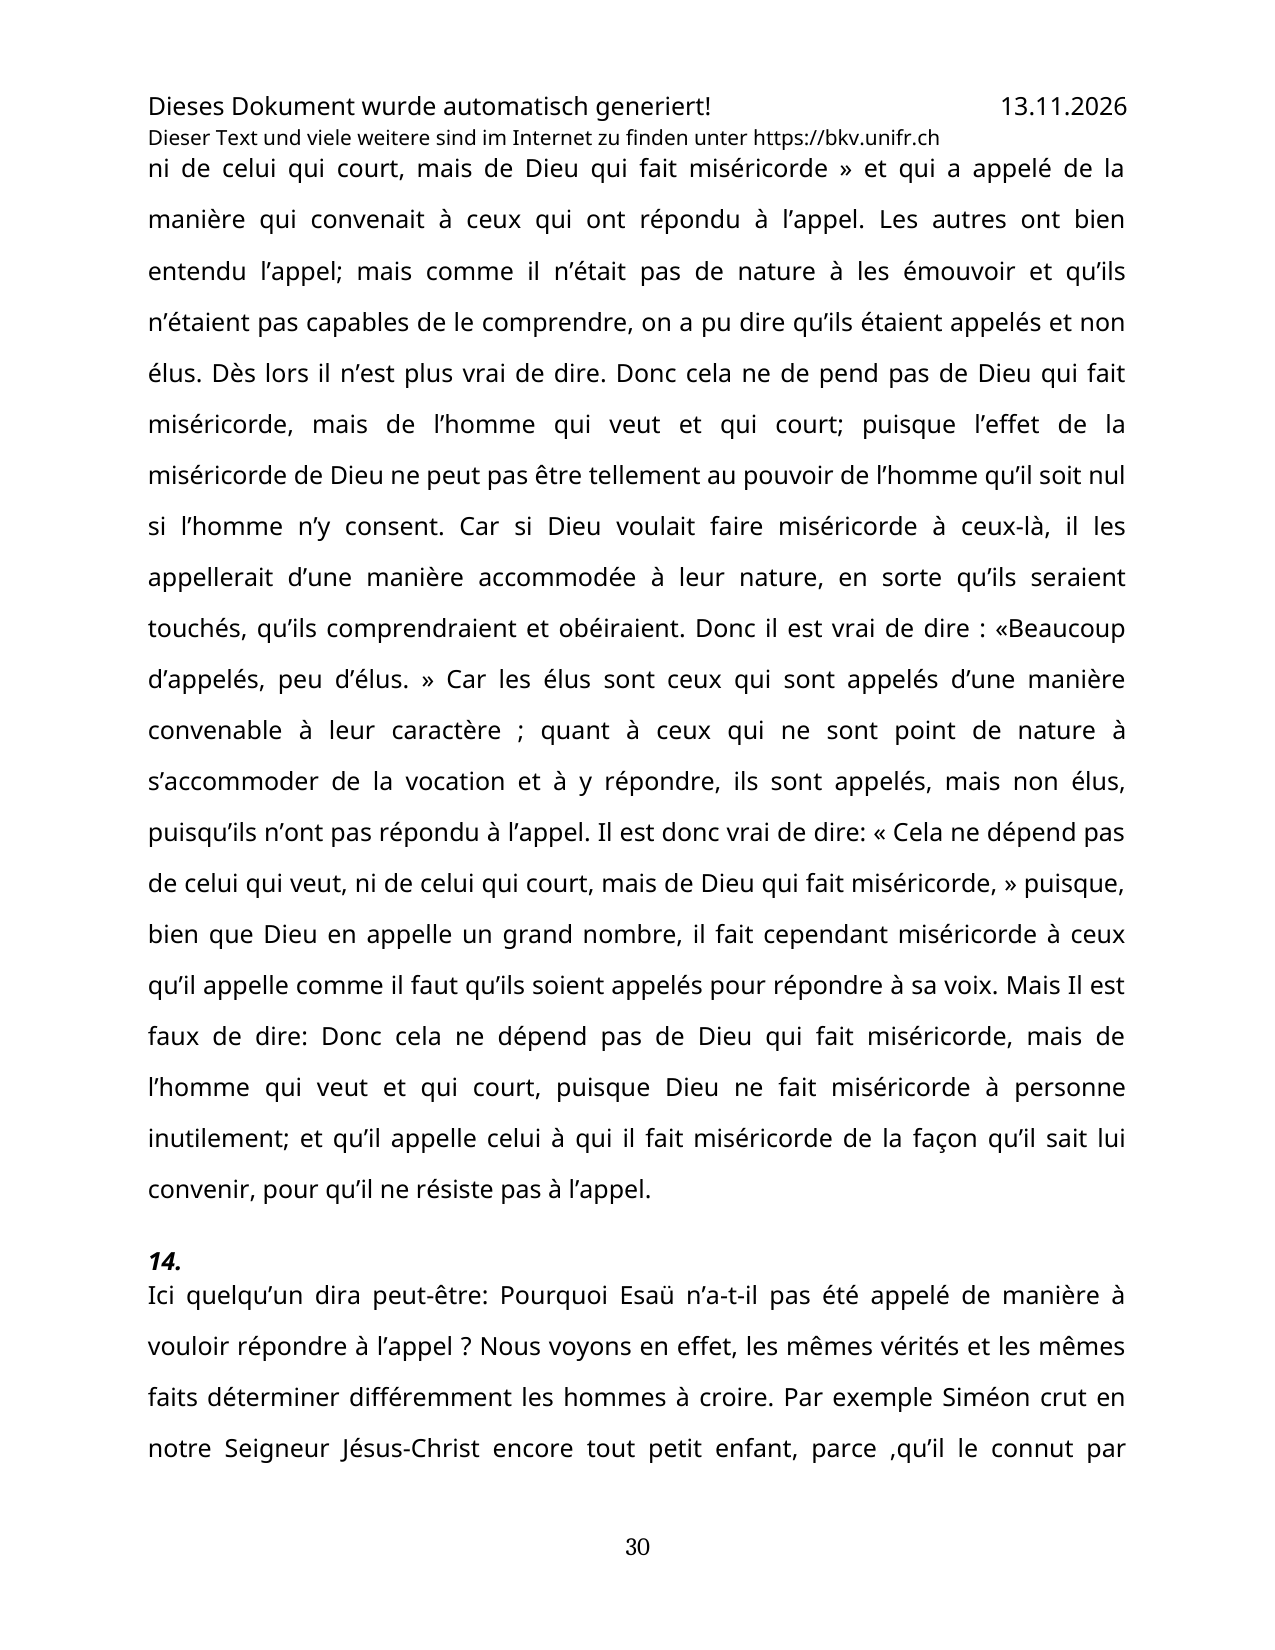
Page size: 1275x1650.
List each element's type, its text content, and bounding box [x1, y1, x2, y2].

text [148, 1278, 1127, 1465]
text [148, 151, 1127, 1206]
subtitle 14. [148, 1244, 1127, 1278]
